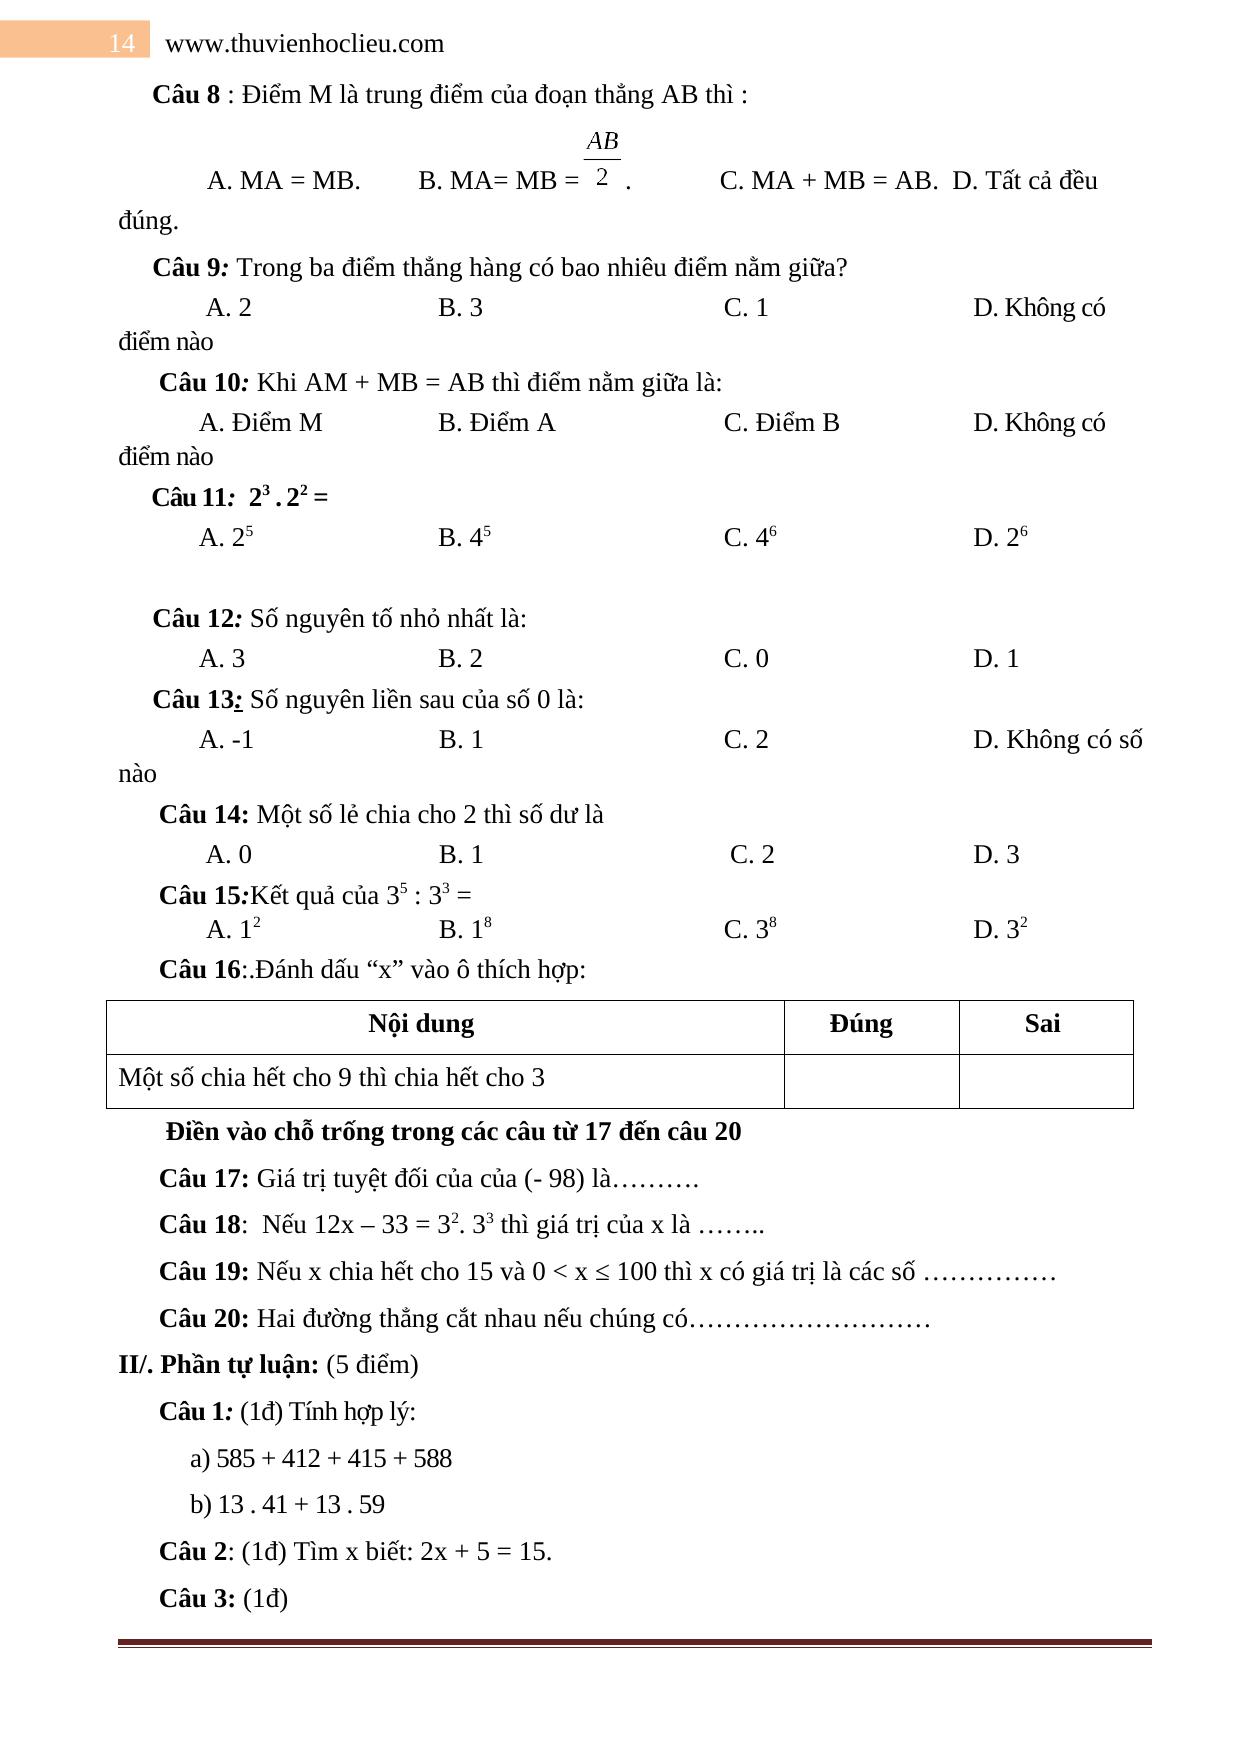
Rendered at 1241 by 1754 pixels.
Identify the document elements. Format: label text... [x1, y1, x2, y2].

table_header Đúng [785, 1001, 959, 1054]
text Câu 13: Số nguyên liền sau của số 0 là: [118, 683, 1152, 714]
text II/. Phần tự luận: (5 điểm) [118, 1349, 1152, 1380]
text Câu 15:Kết quả của 35 : 33 = [118, 879, 1152, 910]
text A. 25 B. 45 C. 46 D. 26 [118, 521, 1152, 552]
table_header Sai [960, 1001, 1133, 1054]
text A. MA = MB. B. MA= MB =. C. MA + MB = AB. D. Tất cả đều đúng. [118, 125, 1152, 235]
text Câu 3: (1đ) [118, 1582, 1152, 1613]
text A. 2 B. 3 C. 1 D. Không có điểm nào [118, 291, 1152, 357]
text A. 3 B. 2 C. 0 D. 1 [118, 643, 1152, 674]
text Câu 17: Giá trị tuyệt đối của của (- 98) là………. [118, 1162, 1152, 1193]
text A. 0 B. 1 C. 2 D. 3 [118, 838, 1152, 869]
table_cell Một số chia hết cho 9 thì chia hết cho 3 [107, 1055, 784, 1108]
text Câu 18: Nếu 12x – 33 = 32. 33 thì giá trị của x là …….. [118, 1209, 1152, 1240]
text Câu 16:.Đánh dấu “x” vào ô thích hợp: [118, 953, 1152, 984]
text Câu 12: Số nguyên tố nhỏ nhất là: [118, 602, 1152, 633]
text Câu 8 : Điểm M là trung điểm của đoạn thẳng AB thì : [118, 78, 1152, 109]
text Câu 19: Nếu x chia hết cho 15 và 0 < x ≤ 100 thì x có giá trị là các số …………… [118, 1255, 1152, 1286]
text Điền vào chỗ trống trong các câu từ 17 đến câu 20 [118, 1115, 1152, 1146]
text A. -1 B. 1 C. 2 D. Không có số nào [118, 723, 1152, 789]
text Câu 11: 23 . 22 = [118, 481, 1152, 512]
text b) 13 . 41 + 13 . 59 [118, 1489, 1152, 1520]
text a) 585 + 412 + 415 + 588 [118, 1442, 1152, 1473]
text A. 12 B. 18 C. 38 D. 32 [118, 913, 1152, 944]
text Câu 14: Một số lẻ chia cho 2 thì số dư là [118, 798, 1152, 829]
text Câu 9: Trong ba điểm thẳng hàng có bao nhiêu điểm nằm giữa? [118, 251, 1152, 282]
text Câu 20: Hai đường thẳng cắt nhau nếu chúng có……………………… [118, 1302, 1152, 1333]
table_cell [960, 1055, 1133, 1108]
text Câu 10: Khi AM + MB = AB thì điểm nằm giữa là: [118, 366, 1152, 397]
text A. Điểm M B. Điểm A C. Điểm B D. Không có điểm nào [118, 406, 1152, 472]
text Câu 2: (1đ) Tìm x biết: 2x + 5 = 15. [118, 1535, 1152, 1566]
text Câu 1: (1đ) Tính hợp lý: [118, 1395, 1152, 1426]
table_cell [785, 1055, 959, 1108]
table_header Nội dung [107, 1001, 784, 1054]
